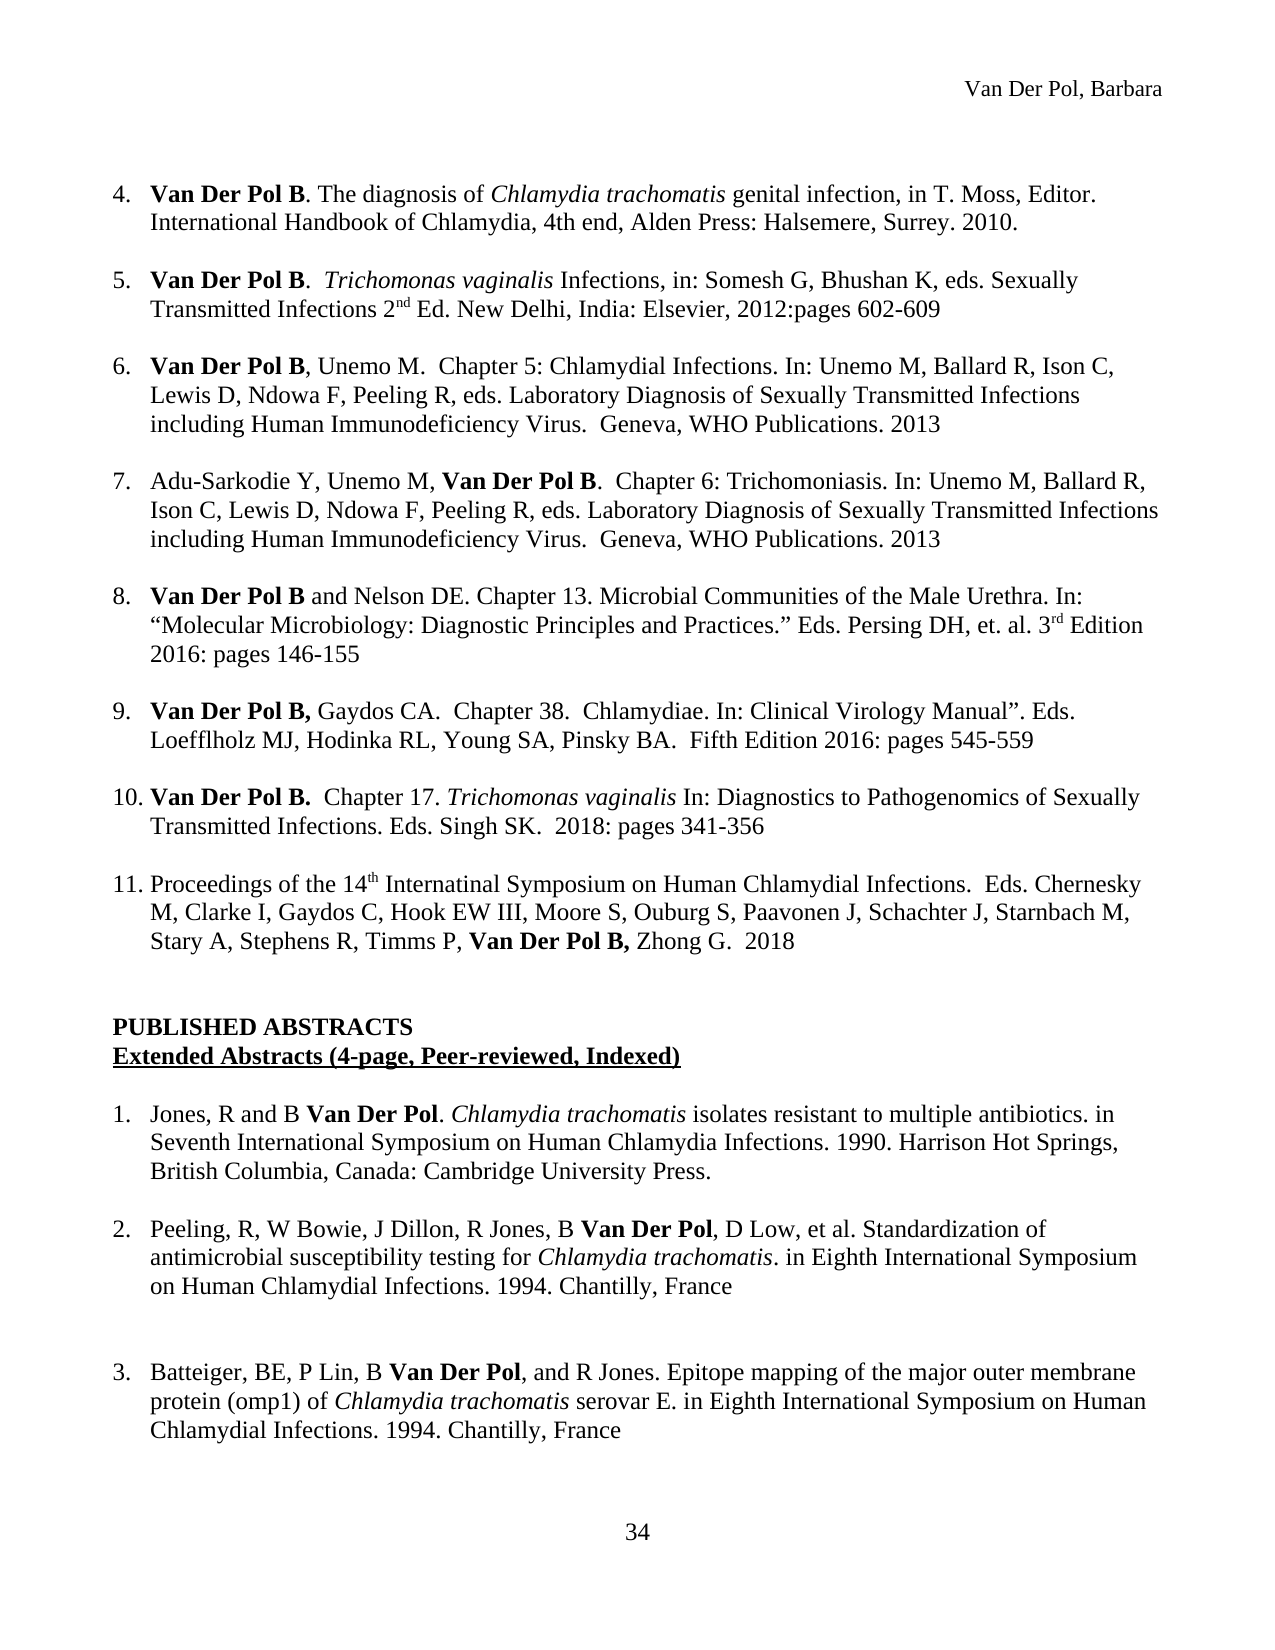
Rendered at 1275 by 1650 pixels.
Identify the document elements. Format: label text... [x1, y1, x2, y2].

list Van Der Pol B, Unemo M. Chapter 5: Chlamydial Infections. In: Unemo M, Ballard R, Ison C, Lewis D, Ndowa F, Peeling R, eds. Laboratory Diagnosis of Sexually Transmitted Infections including Human Immunodeficiency Virus. Geneva, WHO Publications. 2013 [112, 351, 1162, 437]
text Extended Abstracts (4-page, Peer-reviewed, Indexed) [112, 1041, 1162, 1070]
list Van Der Pol B. Trichomonas vaginalis Infections, in: Somesh G, Bhushan K, eds. Sexually Transmitted Infections 2nd Ed. New Delhi, India: Elsevier, 2012:pages 602-609 [112, 265, 1162, 322]
list Van Der Pol B. Chapter 17. Trichomonas vaginalis In: Diagnostics to Pathogenomics of Sexually Transmitted Infections. Eds. Singh SK. 2018: pages 341-356 [112, 782, 1162, 840]
list Van Der Pol B, Gaydos CA. Chapter 38. Chlamydiae. In: Clinical Virology Manual”. Eds. Loefflholz MJ, Hodinka RL, Young SA, Pinsky BA. Fifth Edition 2016: pages 545-559 [112, 696, 1162, 754]
list Proceedings of the 14th Internatinal Symposium on Human Chlamydial Infections. Eds. Chernesky M, Clarke I, Gaydos C, Hook EW III, Moore S, Ouburg S, Paavonen J, Schachter J, Starnbach M, Stary A, Stephens R, Timms P, Van Der Pol B, Zhong G. 2018 [112, 869, 1162, 955]
list Jones, R and B Van Der Pol. Chlamydia trachomatis isolates resistant to multiple antibiotics. in Seventh International Symposium on Human Chlamydia Infections. 1990. Harrison Hot Springs, British Columbia, Canada: Cambridge University Press. [112, 1099, 1162, 1185]
list Peeling, R, W Bowie, J Dillon, R Jones, B Van Der Pol, D Low, et al. Standardization of antimicrobial susceptibility testing for Chlamydia trachomatis. in Eighth International Symposium on Human Chlamydial Infections. 1994. Chantilly, France [112, 1214, 1162, 1300]
list Van Der Pol B. The diagnosis of Chlamydia trachomatis genital infection, in T. Moss, Editor. International Handbook of Chlamydia, 4th end, Alden Press: Halsemere, Surrey. 2010. [112, 179, 1162, 236]
text PUBLISHED ABSTRACTS [112, 1012, 1162, 1041]
list Van Der Pol B and Nelson DE. Chapter 13. Microbial Communities of the Male Urethra. In: “Molecular Microbiology: Diagnostic Principles and Practices.” Eds. Persing DH, et. al. 3rd Edition 2016: pages 146-155 [112, 581, 1162, 667]
list Adu-Sarkodie Y, Unemo M, Van Der Pol B. Chapter 6: Trichomoniasis. In: Unemo M, Ballard R, Ison C, Lewis D, Ndowa F, Peeling R, eds. Laboratory Diagnosis of Sexually Transmitted Infections including Human Immunodeficiency Virus. Geneva, WHO Publications. 2013 [112, 466, 1162, 552]
list Batteiger, BE, P Lin, B Van Der Pol, and R Jones. Epitope mapping of the major outer membrane protein (omp1) of Chlamydia trachomatis serovar E. in Eighth International Symposium on Human Chlamydial Infections. 1994. Chantilly, France [112, 1357, 1162, 1444]
